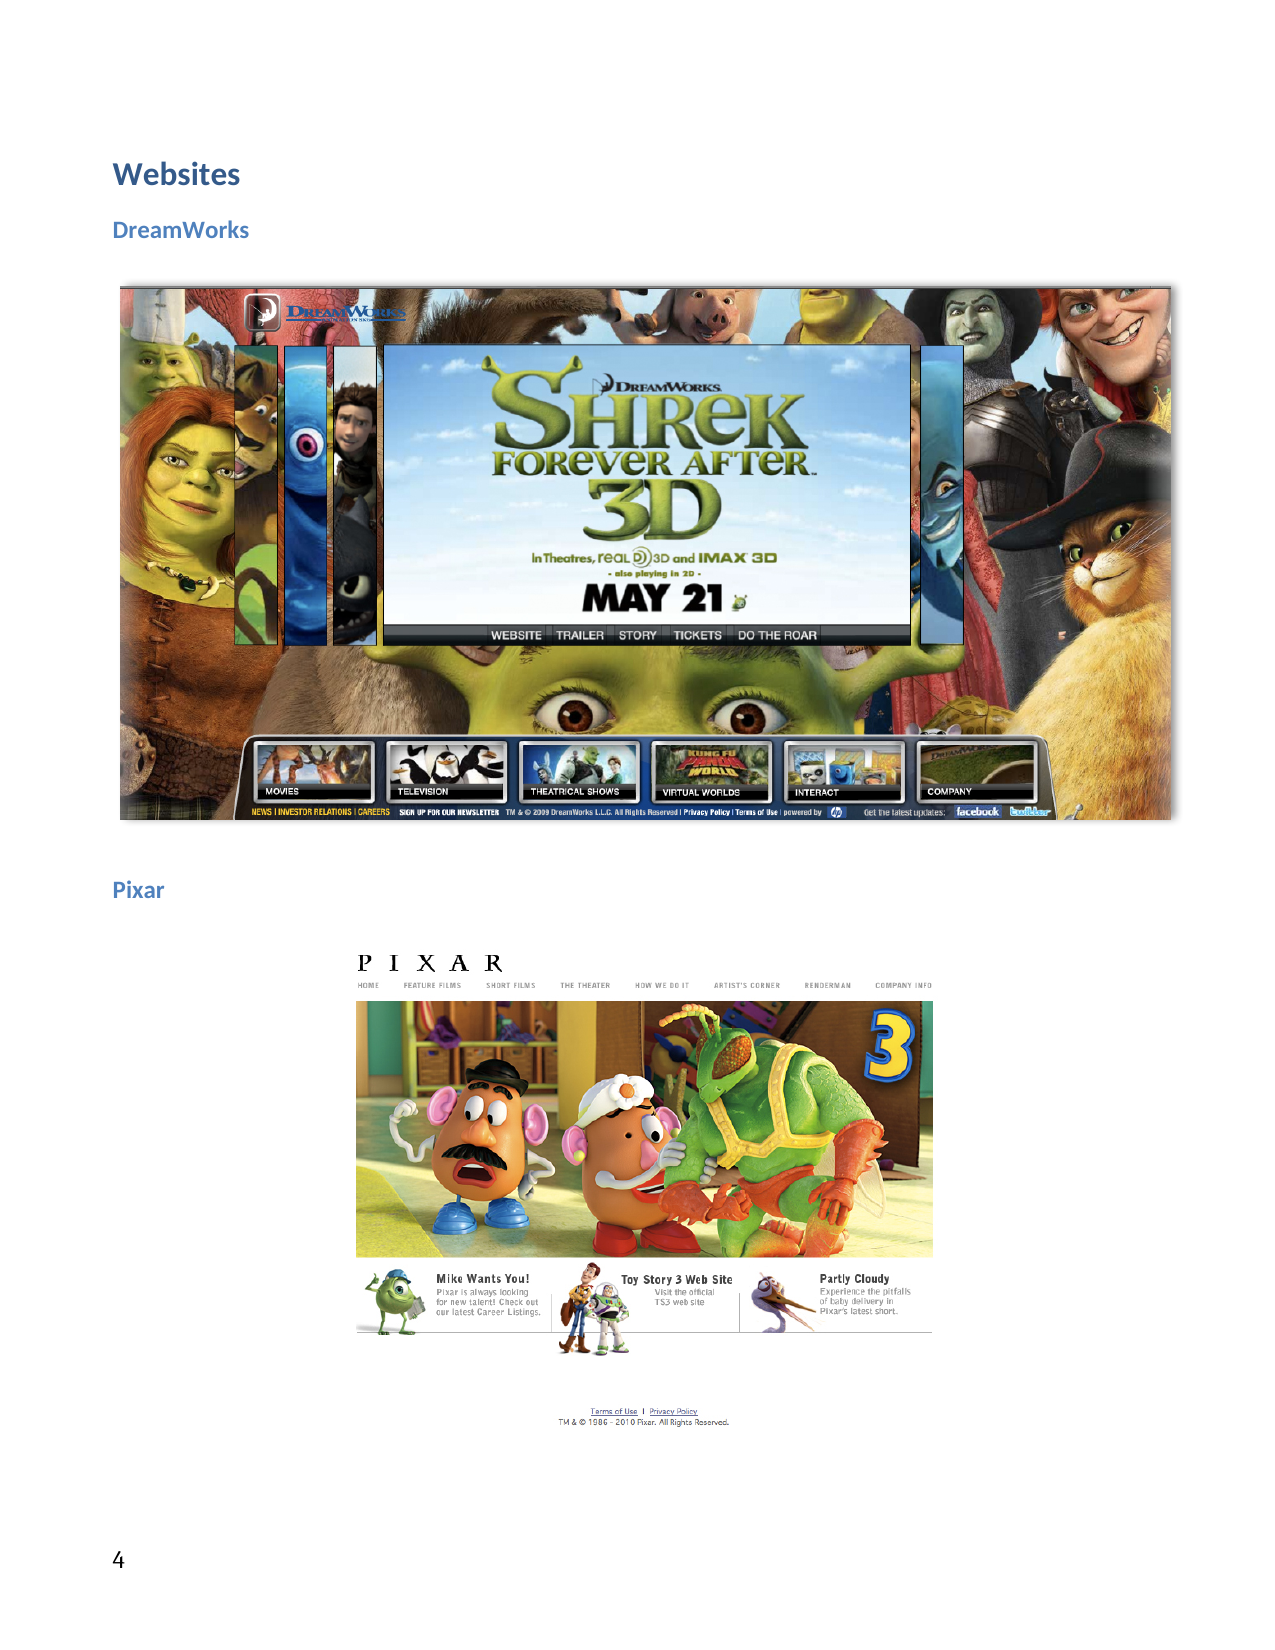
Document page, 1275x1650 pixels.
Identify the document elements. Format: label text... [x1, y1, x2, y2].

picture [120, 942, 1167, 1473]
subtitle Websites [112, 153, 1162, 194]
picture [120, 286, 1171, 820]
subtitle DreamWorks [112, 215, 1162, 245]
subtitle Pixar [112, 875, 1162, 905]
